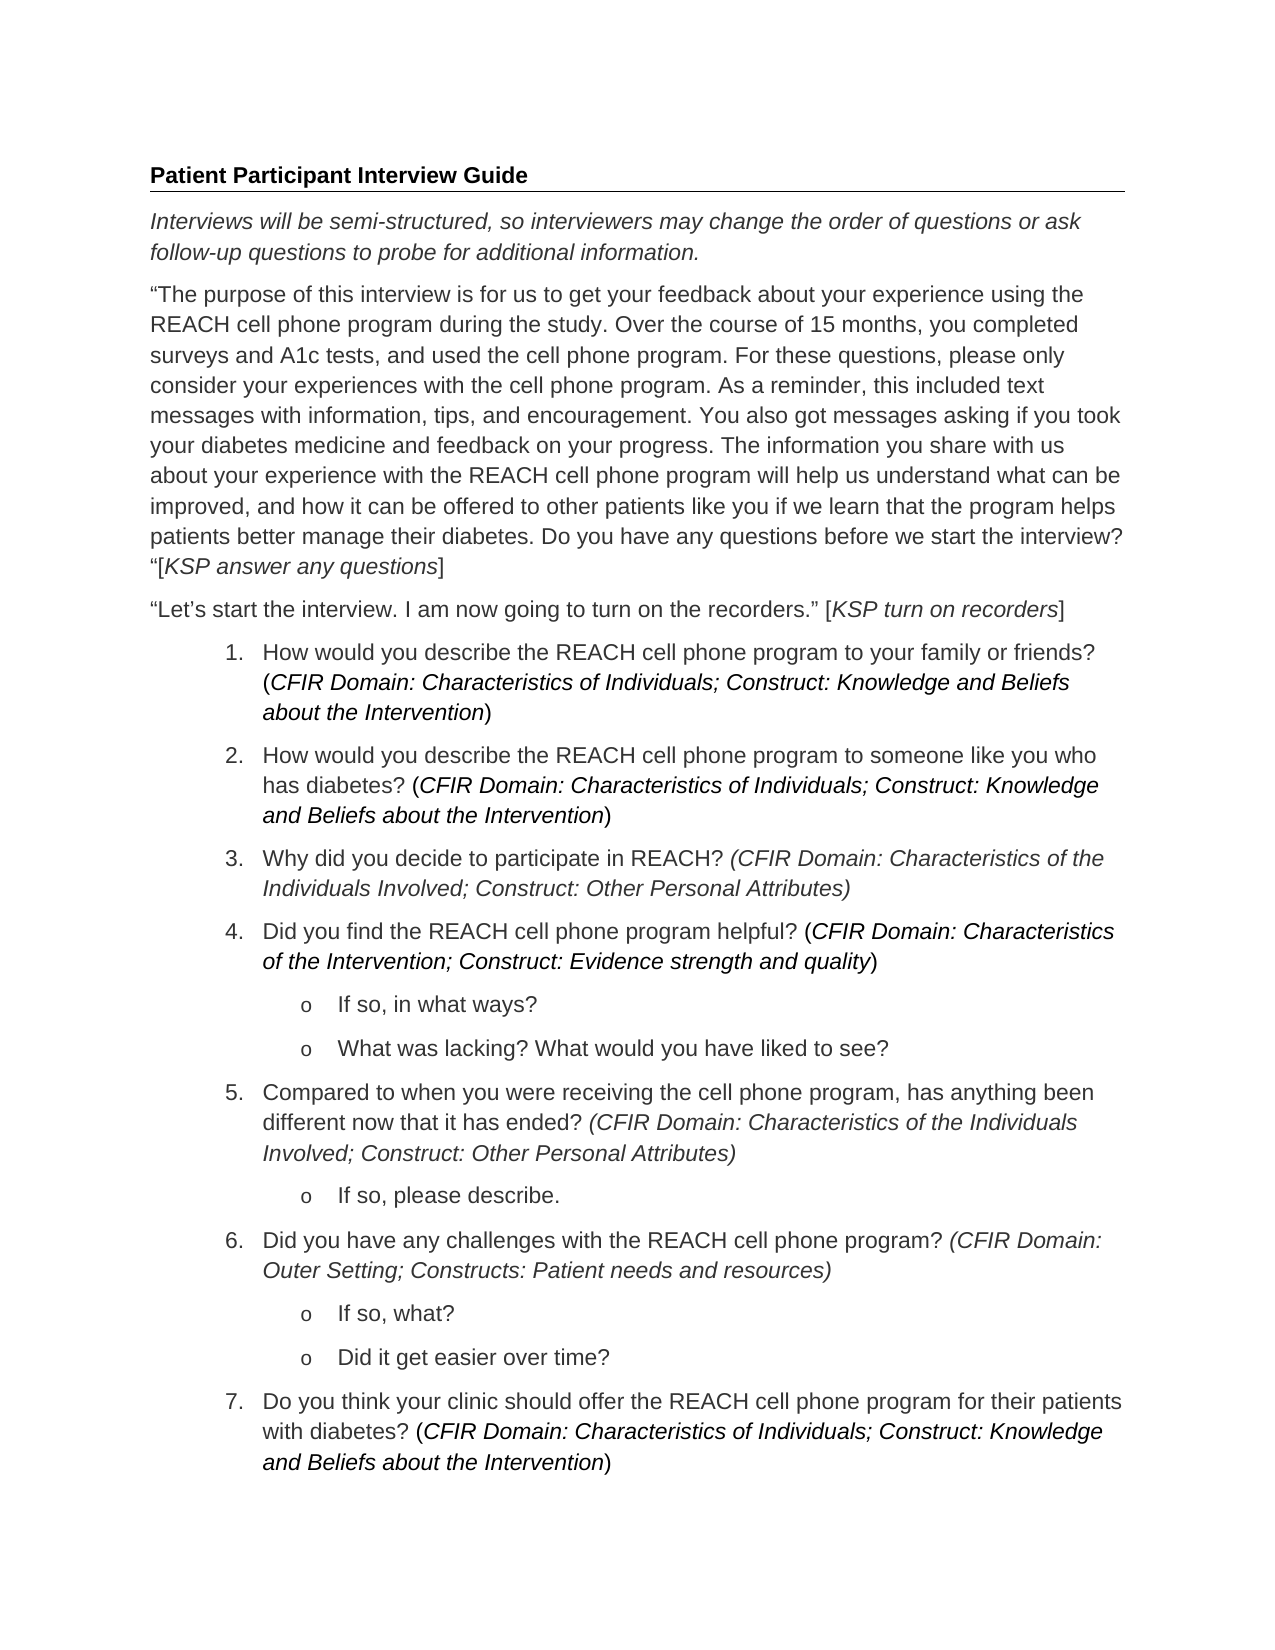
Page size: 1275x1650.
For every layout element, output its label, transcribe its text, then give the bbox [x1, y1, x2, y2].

list How would you describe the REACH cell phone program to your family or friends? (CFIR Domain: Characteristics of Individuals; Construct: Knowledge and Beliefs about the Intervention) [225, 638, 1125, 725]
list Did you have any challenges with the REACH cell phone program? (CFIR Domain: Outer Setting; Constructs: Patient needs and resources) [225, 1227, 1125, 1283]
text “The purpose of this interview is for us to get your feedback about your experience using the REACH cell phone program during the study. Over the course of 15 months, you completed surveys and A1c tests, and used the cell phone program. For these questions, please only consider your experiences with the cell phone program. As a reminder, this included text messages with information, tips, and encouragement. You also got messages asking if you took your diabetes medicine and feedback on your progress. The information you share with us about your experience with the REACH cell phone program will help us understand what can be improved, and how it can be offered to other patients like you if we learn that the program helps patients better manage their diabetes. Do you have any questions before we start the interview? “[KSP answer any questions] [150, 281, 1125, 579]
list Why did you decide to participate in REACH? (CFIR Domain: Characteristics of the Individuals Involved; Construct: Other Personal Attributes) [225, 845, 1125, 901]
list If so, what? [300, 1299, 1125, 1327]
list How would you describe the REACH cell phone program to someone like you who has diabetes? (CFIR Domain: Characteristics of Individuals; Construct: Knowledge and Beliefs about the Intervention) [225, 742, 1125, 828]
list If so, please describe. [300, 1182, 1125, 1210]
text “Let’s start the interview. I am now going to turn on the recorders.” [KSP turn on recorders] [150, 596, 1125, 622]
list Compared to when you were receiving the cell phone program, has anything been different now that it has ended? (CFIR Domain: Characteristics of the Individuals Involved; Construct: Other Personal Attributes) [225, 1079, 1125, 1166]
text Interviews will be semi-structured, so interviewers may change the order of questions or ask follow-up questions to probe for additional information. [150, 208, 1125, 265]
list If so, in what ways? [300, 991, 1125, 1018]
list Did you find the REACH cell phone program helpful? (CFIR Domain: Characteristics of the Intervention; Construct: Evidence strength and quality) [225, 918, 1125, 974]
text Patient Participant Interview Guide [150, 162, 1125, 191]
list Did it get easier over time? [300, 1344, 1125, 1371]
list What was lacking? What would you have liked to see? [300, 1035, 1125, 1063]
list Do you think your clinic should offer the REACH cell phone program for their patients with diabetes? (CFIR Domain: Characteristics of Individuals; Construct: Knowledge and Beliefs about the Intervention) [225, 1388, 1125, 1475]
